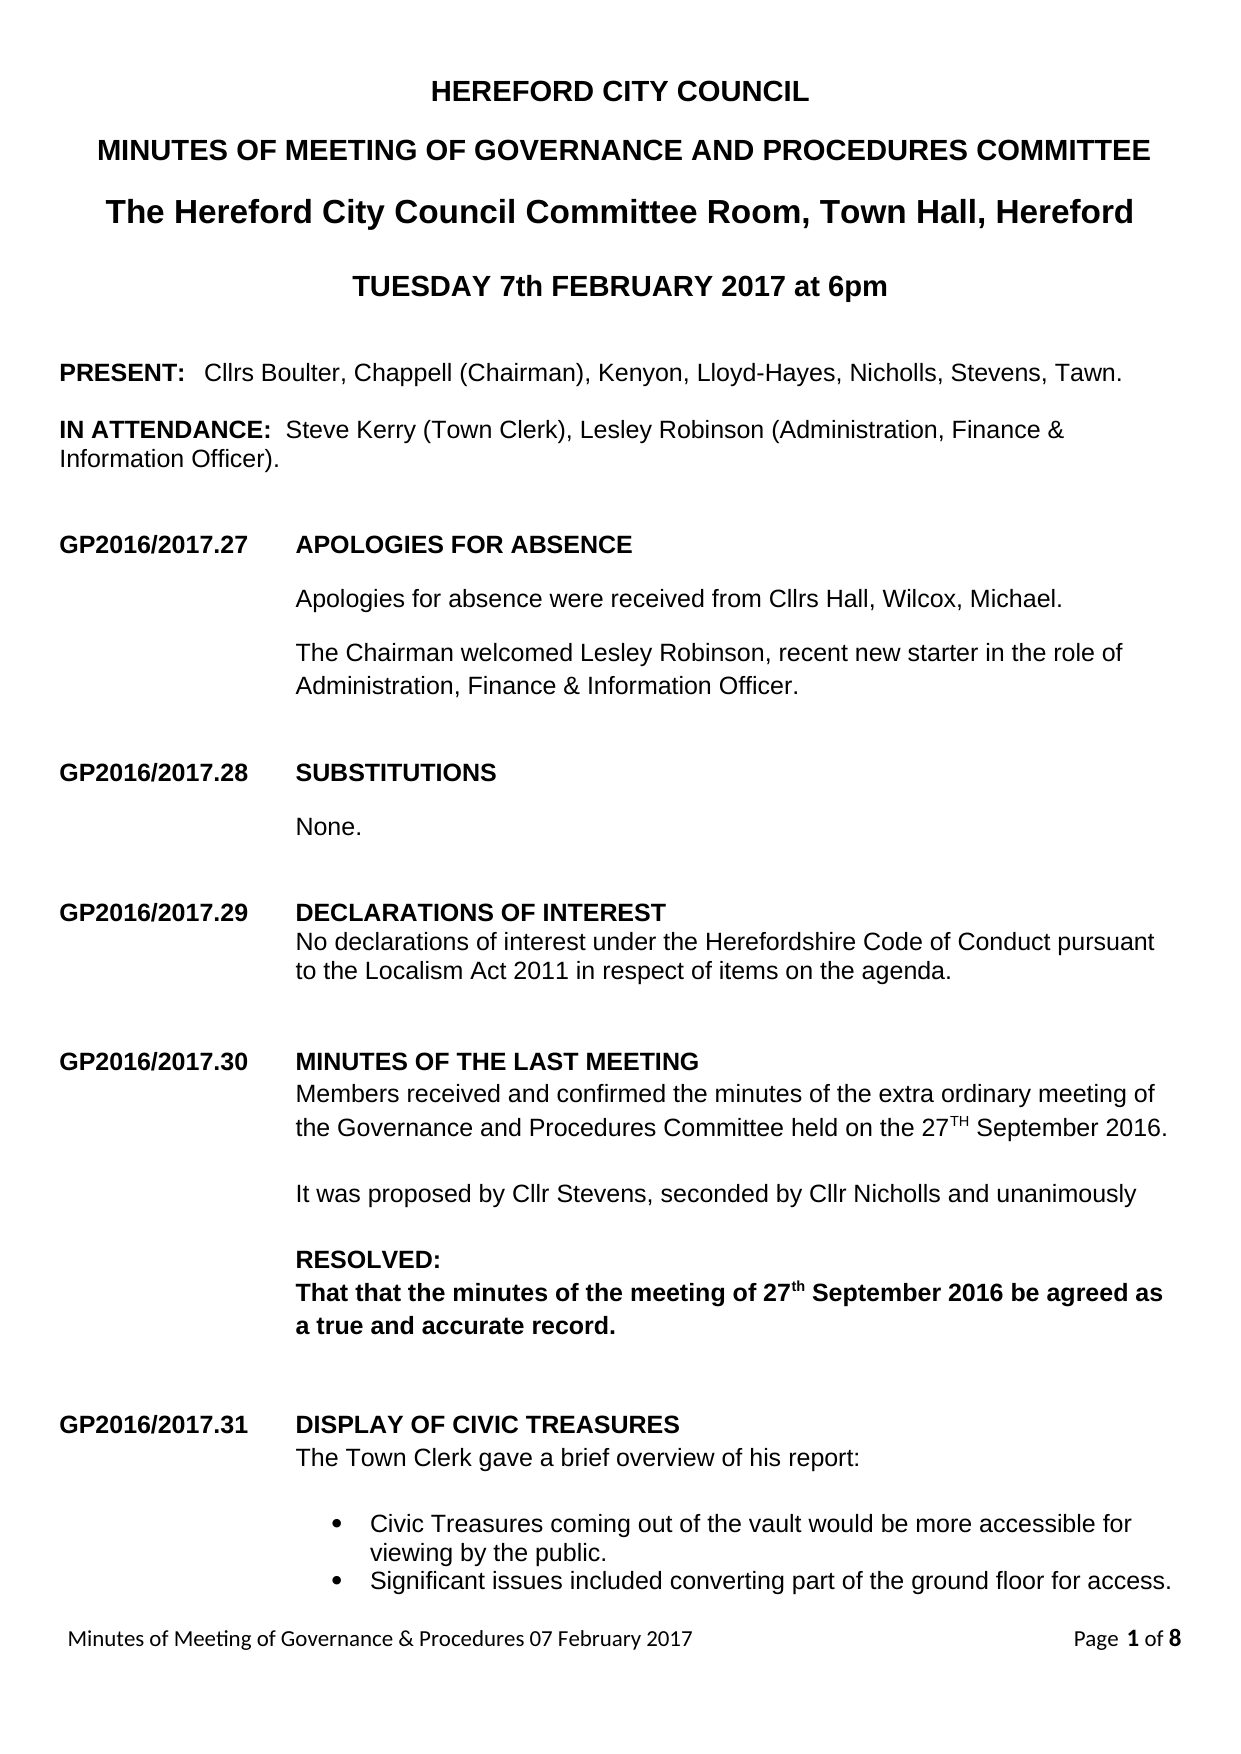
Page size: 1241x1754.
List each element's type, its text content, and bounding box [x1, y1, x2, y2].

text GP2016/2017.28 SUBSTITUTIONS [59, 758, 1181, 786]
list GP2016/2017.30 MINUTES OF THE LAST MEETING [59, 1046, 1181, 1075]
text TUESDAY 7th FEBRUARY 2017 at 6pm [59, 269, 1181, 303]
list RESOLVED: [295, 1244, 1181, 1273]
text GP2016/2017.27 APOLOGIES FOR ABSENCE [59, 530, 1181, 559]
text No declarations of interest under the Herefordshire Code of Conduct pursuant to the Localism Act 2011 in respect of items on the agenda. [295, 927, 1181, 985]
text IN ATTENDANCE: Steve Kerry (Town Clerk), Lesley Robinson (Administration, Finance & Information Officer). [59, 415, 1181, 473]
list That that the minutes of the meeting of 27th September 2016 be agreed as a true and accurate record. [295, 1278, 1181, 1339]
text None. [295, 812, 1181, 840]
list Members received and confirmed the minutes of the extra ordinary meeting of the Governance and Procedures Committee held on the 27TH September 2016. [295, 1079, 1181, 1141]
list GP2016/2017.29 DECLARATIONS OF INTEREST [59, 898, 1181, 927]
text HEREFORD CITY COUNCIL [59, 74, 1181, 107]
text The Hereford City Council Committee Room, Town Hall, Hereford [59, 193, 1181, 231]
list It was proposed by Cllr Stevens, seconded by Cllr Nicholls and unanimously [295, 1178, 1181, 1207]
list Significant issues included converting part of the ground floor for access. [332, 1566, 1181, 1595]
list The Chairman welcomed Lesley Robinson, recent new starter in the role of Administration, Finance & Information Officer. [295, 638, 1181, 699]
text MINUTES OF MEETING OF GOVERNANCE AND PROCEDURES COMMITTEE [59, 133, 1181, 167]
text PRESENT: Cllrs Boulter, Chappell (Chairman), Kenyon, Lloyd-Hayes, Nicholls, Stevens, Tawn. [59, 358, 1181, 386]
text Apologies for absence were received from Cllrs Hall, Wilcox, Michael. [295, 584, 1181, 613]
list Civic Treasures coming out of the vault would be more accessible for viewing by the public. [332, 1509, 1181, 1566]
list The Town Clerk gave a brief overview of his report: [295, 1443, 1181, 1471]
list GP2016/2017.31 DISPLAY OF CIVIC TREASURES [59, 1410, 1181, 1438]
